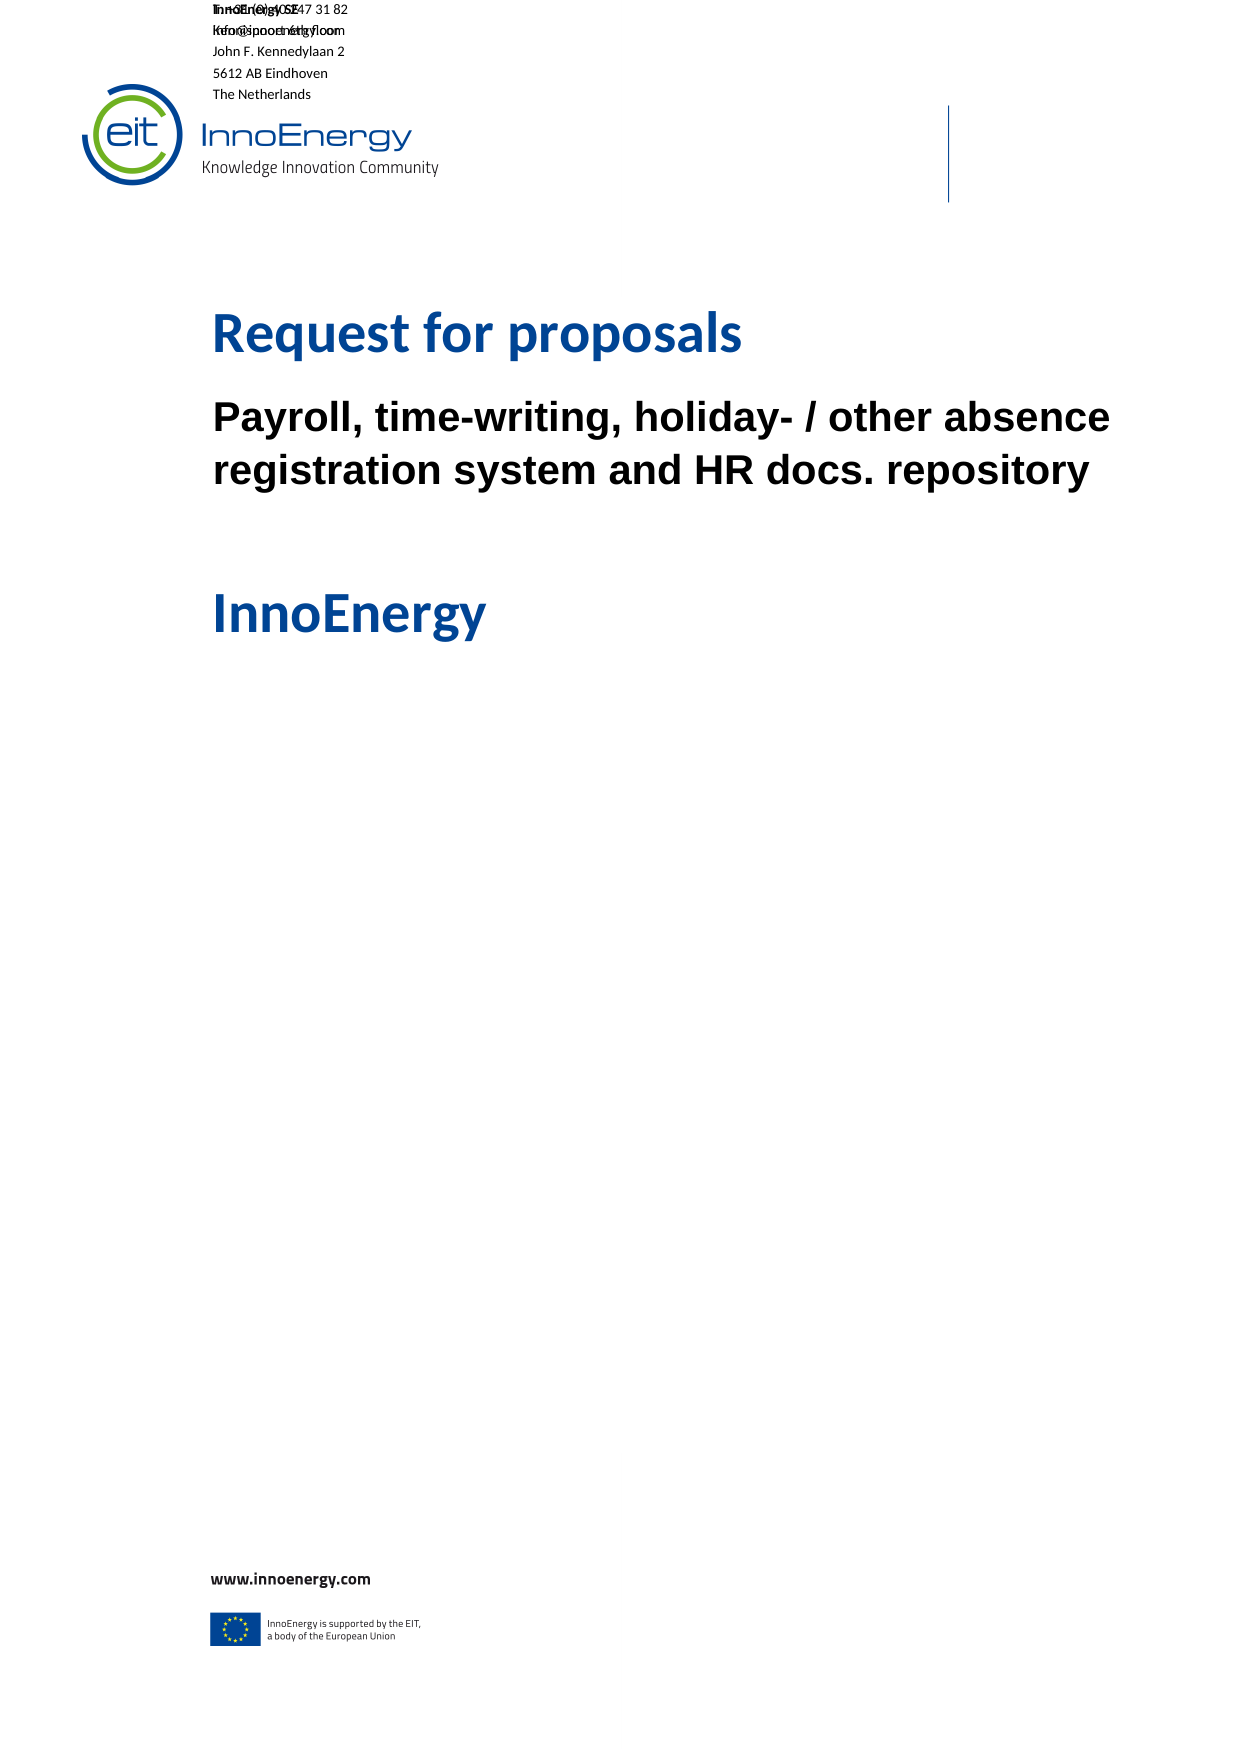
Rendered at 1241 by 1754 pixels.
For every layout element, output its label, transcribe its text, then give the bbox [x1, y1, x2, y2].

text InnoEnergy [213, 576, 1122, 647]
picture [2, 0, 1240, 297]
picture [2, 1453, 1240, 1749]
text Request for proposals [213, 114, 1122, 367]
text Payroll, time-writing, holiday- / other absence registration system and HR docs. repository [213, 392, 1122, 493]
